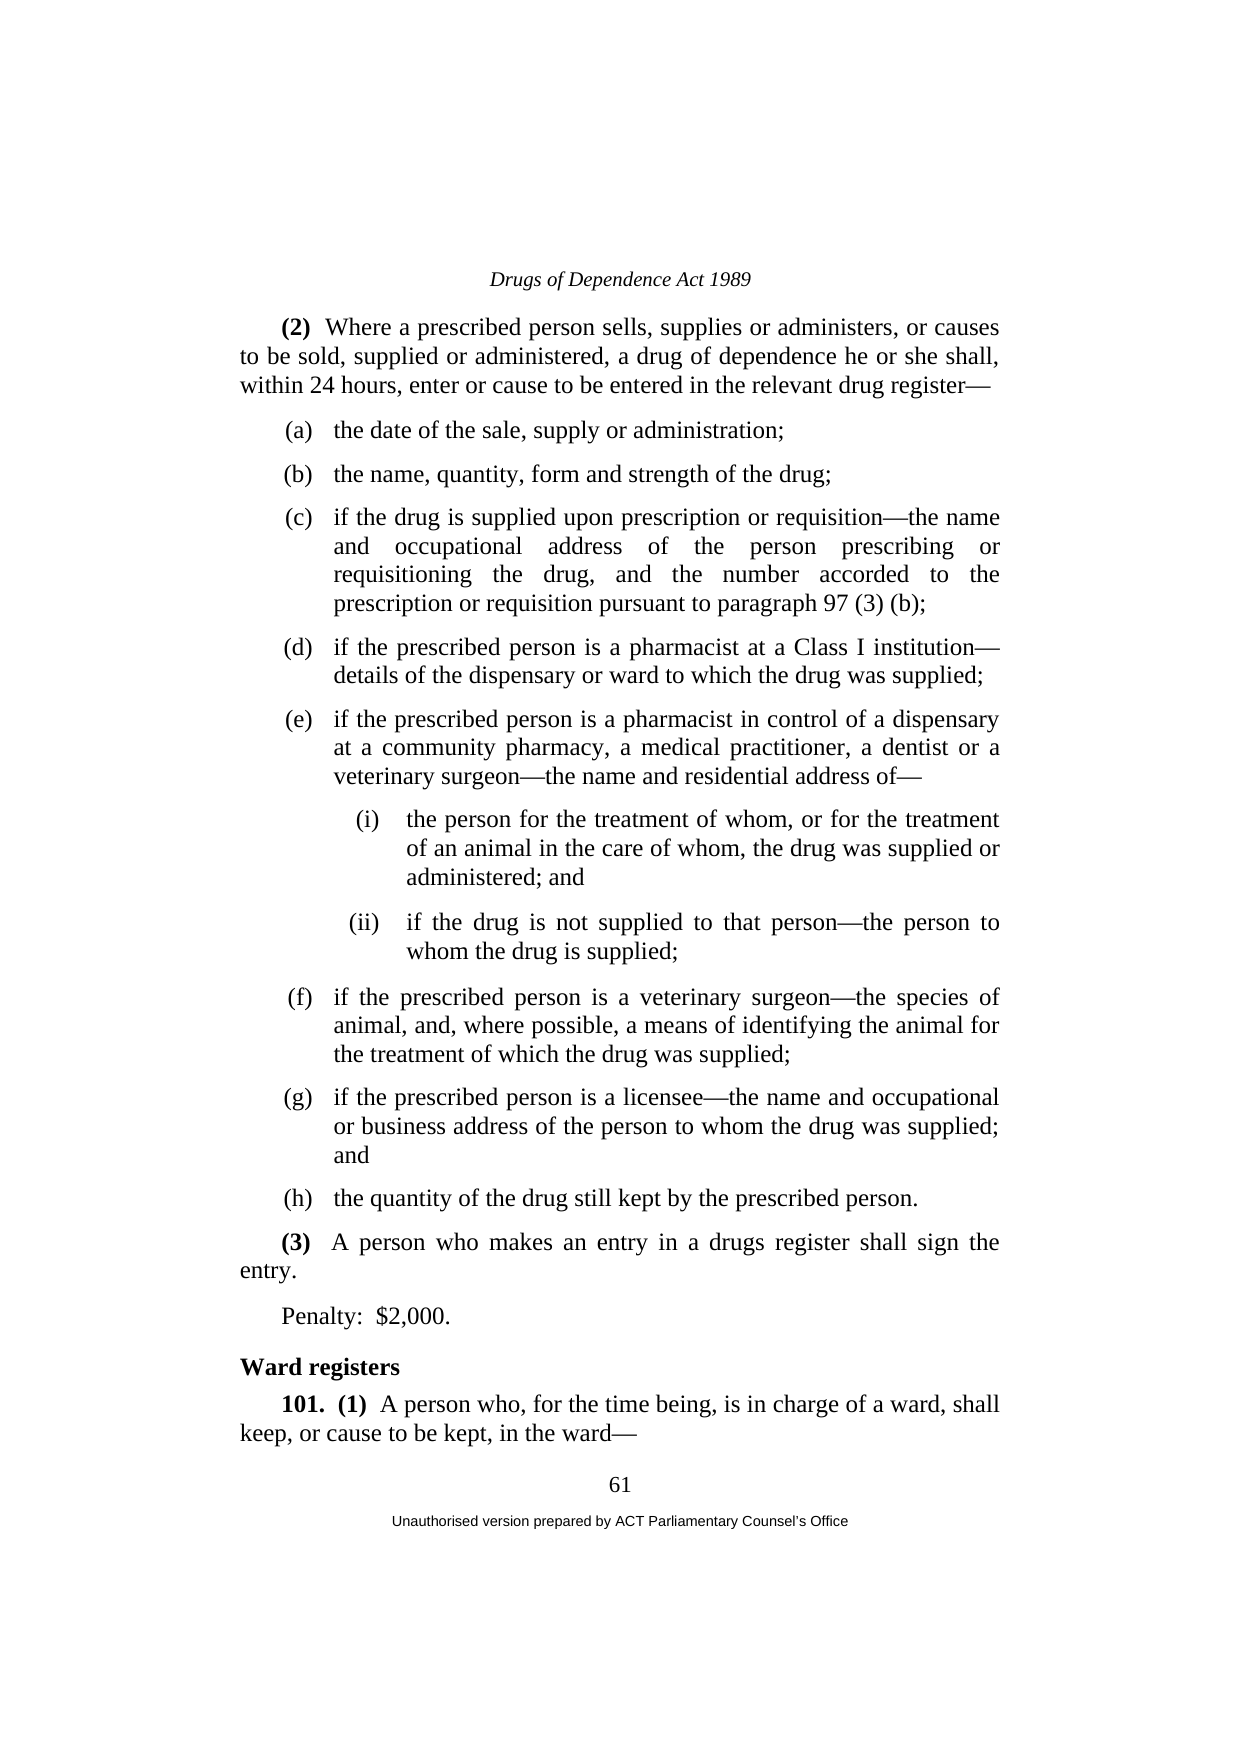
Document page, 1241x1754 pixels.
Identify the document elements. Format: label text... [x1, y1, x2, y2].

text (d) if the prescribed person is a pharmacist at a Class I institution—details of the dispensary or ward to which the drug was supplied; [239, 632, 1001, 689]
text (e) if the prescribed person is a pharmacist in control of a dispensary at a community pharmacy, a medical practitioner, a dentist or a veterinary surgeon—the name and residential address of— [239, 704, 1001, 790]
text (b) the name, quantity, form and strength of the drug; [239, 459, 1001, 487]
text (ii) if the drug is not supplied to that person—the person to whom the drug is supplied; [239, 907, 1001, 965]
subtitle Ward registers [239, 1352, 1001, 1381]
text (f) if the prescribed person is a veterinary surgeon—the species of animal, and, where possible, a means of identifying the animal for the treatment of which the drug was supplied; [239, 982, 1001, 1068]
text (i) the person for the treatment of whom, or for the treatment of an animal in the care of whom, the drug was supplied or administered; and [239, 804, 1001, 891]
text Penalty: $2,000. [239, 1301, 1001, 1329]
text 101. (1) A person who, for the time being, is in charge of a ward, shall keep, or cause to be kept, in the ward— [239, 1389, 1001, 1447]
text (g) if the prescribed person is a licensee—the name and occupational or business address of the person to whom the drug was supplied; and [239, 1082, 1001, 1169]
text (2) Where a prescribed person sells, supplies or administers, or causes to be sold, supplied or administered, a drug of dependence he or she shall, within 24 hours, enter or cause to be entered in the relevant drug register— [239, 312, 1001, 399]
text (a) the date of the sale, supply or administration; [239, 415, 1001, 444]
text (h) the quantity of the drug still kept by the prescribed person. [239, 1183, 1001, 1212]
text (c) if the drug is supplied upon prescription or requisition—the name and occupational address of the person prescribing or requisitioning the drug, and the number accorded to the prescription or requisition pursuant to paragraph 97 (3) (b); [239, 502, 1001, 617]
text (3) A person who makes an entry in a drugs register shall sign the entry. [239, 1227, 1001, 1284]
